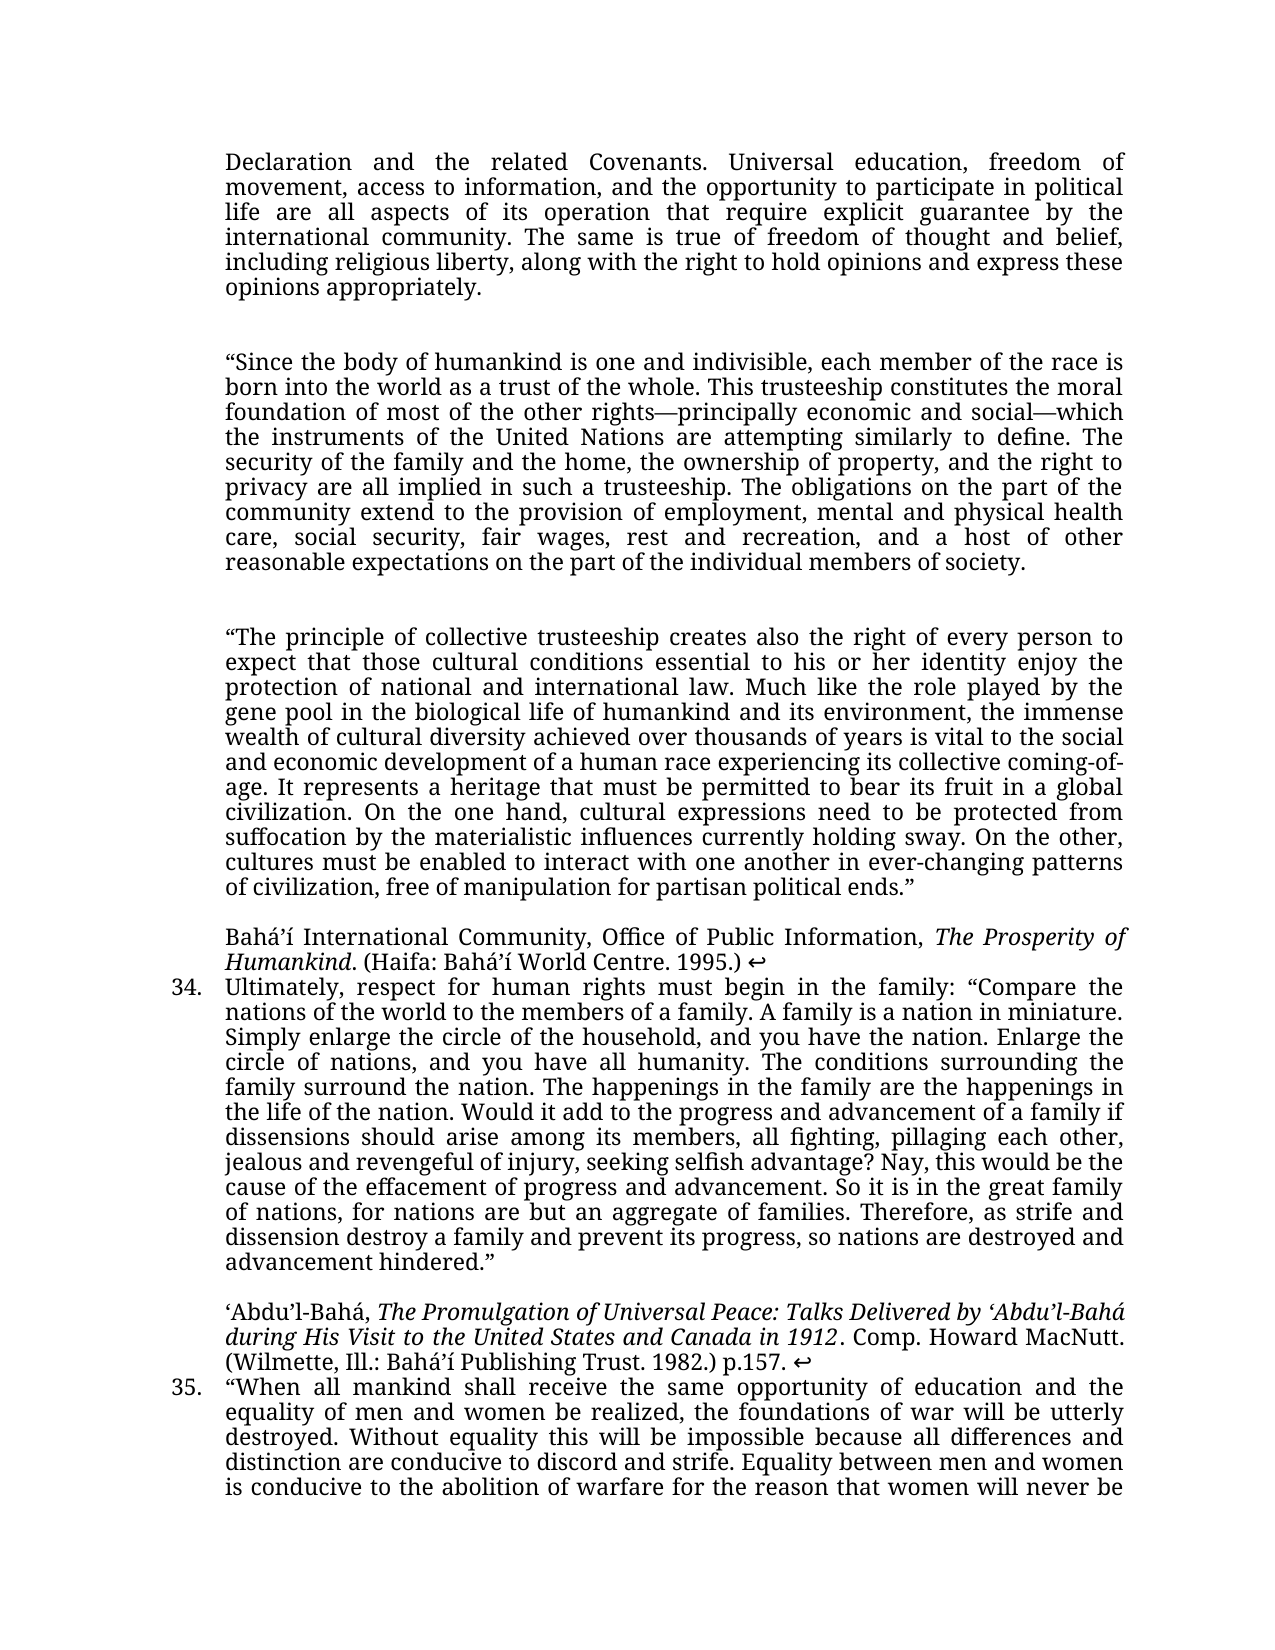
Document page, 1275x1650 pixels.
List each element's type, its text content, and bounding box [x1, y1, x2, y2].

list Ultimately, respect for human rights must begin in the family: “Compare the nations of the world to the members of a family. A family is a nation in miniature. Simply enlarge the circle of the household, and you have the nation. Enlarge the circle of nations, and you have all humanity. The conditions surrounding the family surround the nation. The happenings in the family are the happenings in the life of the nation. Would it add to the progress and advancement of a family if dissensions should arise among its members, all fighting, pillaging each other, jealous and revengeful of injury, seeking selfish advantage? Nay, this would be the cause of the effacement of progress and advancement. So it is in the great family of nations, for nations are but an aggregate of families. Therefore, as strife and dissension destroy a family and prevent its progress, so nations are destroyed and advancement hindered.” ‘Abdu’l-Bahá, The Promulgation of Universal Peace: Talks Delivered by ‘Abdu’l-Bahá during His Visit to the United States and Canada in 1912. Comp. Howard MacNutt. (Wilmette, Ill.: Bahá’í Publishing Trust. 1982.) p.157. ↩ [202, 975, 1125, 1375]
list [202, 1375, 1125, 1500]
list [202, 150, 1125, 975]
